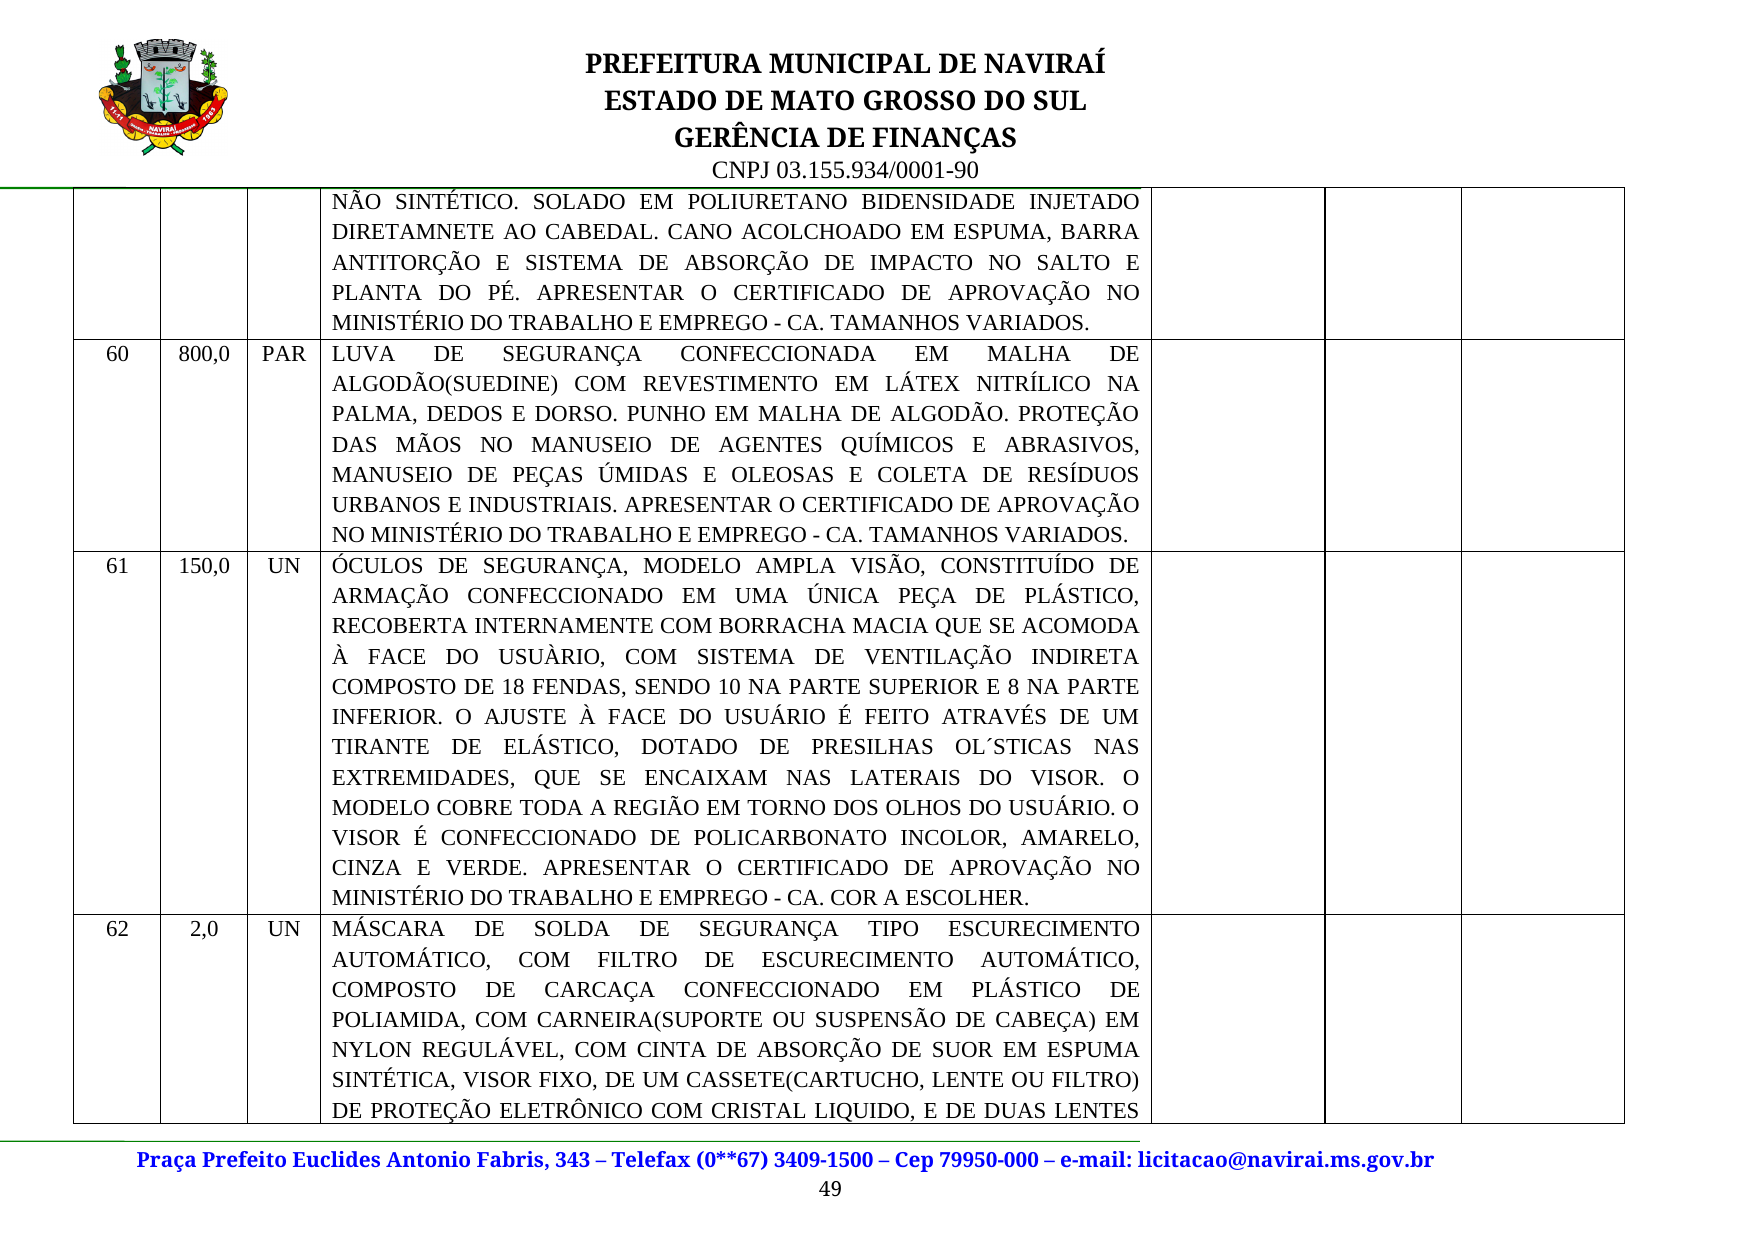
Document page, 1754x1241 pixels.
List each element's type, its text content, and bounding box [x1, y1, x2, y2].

table_cell ÓCULOS DE SEGURANÇA, MODELO AMPLA VISÃO, CONSTITUÍDO DE ARMAÇÃO CONFECCIONADO EM UMA ÚNICA PEÇA DE PLÁSTICO, RECOBERTA INTERNAMENTE COM BORRACHA MACIA QUE SE ACOMODA À FACE DO USUÀRIO, COM SISTEMA DE VENTILAÇÃO INDIRETA COMPOSTO DE 18 FENDAS, SENDO 10 NA PARTE SUPERIOR E 8 NA PARTE INFERIOR. O AJUSTE À FACE DO USUÁRIO É FEITO ATRAVÉS DE UM TIRANTE DE ELÁSTICO, DOTADO DE PRESILHAS OL´STICAS NAS EXTREMIDADES, QUE SE ENCAIXAM NAS LATERAIS DO VISOR. O MODELO COBRE TODA A REGIÃO EM TORNO DOS OLHOS DO USUÁRIO. O VISOR É CONFECCIONADO DE POLICARBONATO INCOLOR, AMARELO, CINZA E VERDE. APRESENTAR O CERTIFICADO DE APROVAÇÃO NO MINISTÉRIO DO TRABALHO E EMPREGO - CA. COR A ESCOLHER. [321, 552, 1151, 914]
table_cell UN [248, 915, 320, 1123]
table_cell [1326, 340, 1461, 551]
table_cell 61 [74, 552, 160, 914]
table_cell 2,0 [161, 915, 247, 1123]
table_cell 60 [74, 340, 160, 551]
table_cell 800,0 [161, 340, 247, 551]
table_cell 150,0 [161, 552, 247, 914]
table_cell LUVA DE SEGURANÇA CONFECCIONADA EM MALHA DE ALGODÃO(SUEDINE) COM REVESTIMENTO EM LÁTEX NITRÍLICO NA PALMA, DEDOS E DORSO. PUNHO EM MALHA DE ALGODÃO. PROTEÇÃO DAS MÃOS NO MANUSEIO DE AGENTES QUÍMICOS E ABRASIVOS, MANUSEIO DE PEÇAS ÚMIDAS E OLEOSAS E COLETA DE RESÍDUOS URBANOS E INDUSTRIAIS. APRESENTAR O CERTIFICADO DE APROVAÇÃO NO MINISTÉRIO DO TRABALHO E EMPREGO - CA. TAMANHOS VARIADOS. [321, 340, 1151, 551]
table_cell PAR [248, 188, 320, 339]
table_cell [1326, 188, 1461, 339]
table_cell 62 [74, 915, 160, 1123]
table_cell [1462, 915, 1624, 1123]
table_cell [1152, 188, 1324, 339]
table_cell [1462, 552, 1624, 914]
table_cell [1326, 552, 1461, 914]
table_cell [1152, 552, 1324, 914]
table_cell PAR [248, 340, 320, 551]
table_cell [1326, 915, 1461, 1123]
table_cell 300,0 [161, 188, 247, 339]
table_cell [1152, 340, 1324, 551]
picture [98, 39, 228, 156]
table_cell [1462, 188, 1624, 339]
table_cell [1462, 340, 1624, 551]
table_cell UN [248, 552, 320, 914]
table_cell 59 [74, 188, 160, 339]
table_cell [1152, 915, 1324, 1123]
